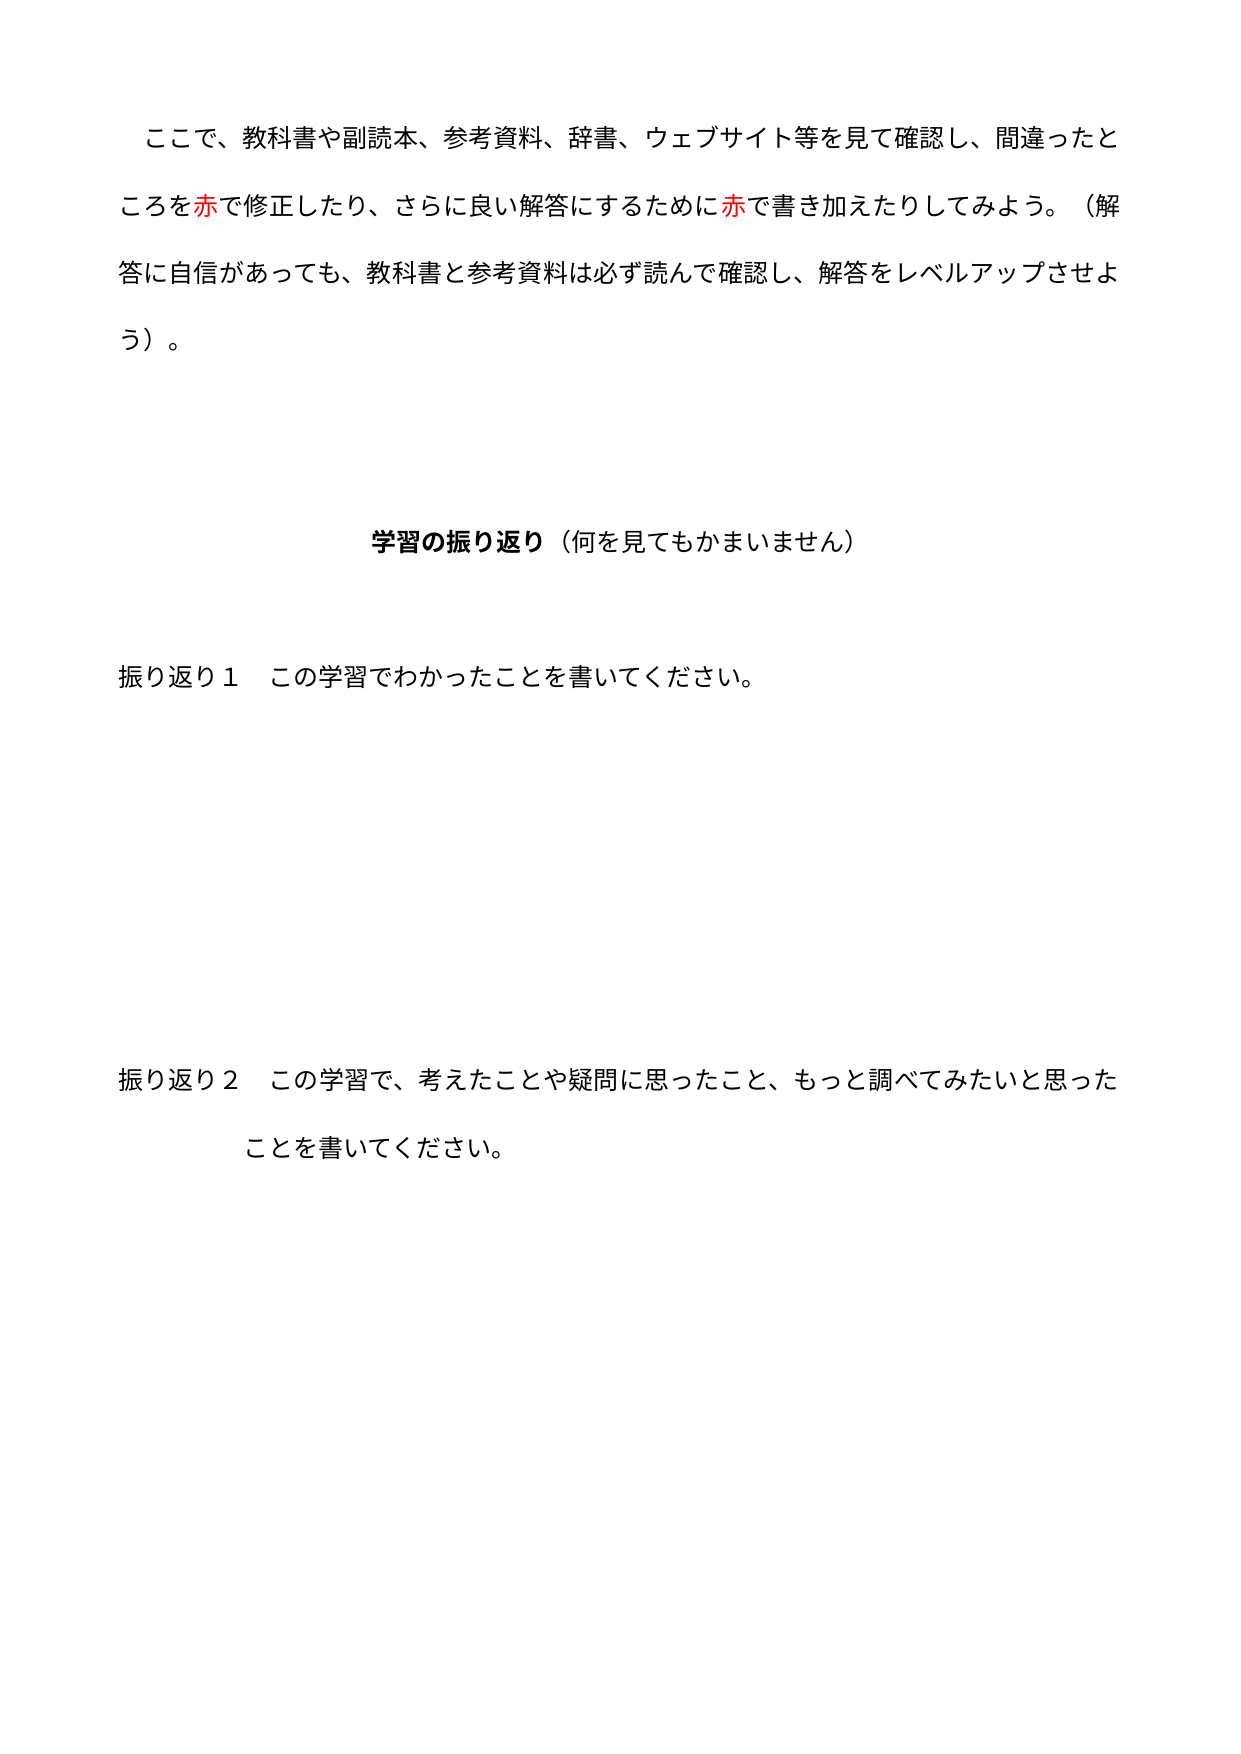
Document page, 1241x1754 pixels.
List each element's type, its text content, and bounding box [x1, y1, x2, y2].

text 学習の振り返り（何を見てもかまいません） [118, 507, 1122, 574]
text 振り返り１ この学習でわかったことを書いてください。 [118, 641, 1122, 709]
text ここで、教科書や副読本、参考資料、辞書、ウェブサイト等を見て確認し、間違ったところを赤で修正したり、さらに良い解答にするために赤で書き加えたりしてみよう。（解答に自信があっても、教科書と参考資料は必ず読んで確認し、解答をレベルアップさせよう）。 [118, 103, 1122, 372]
text 振り返り２ この学習で、考えたことや疑問に思ったこと、もっと調べてみたいと思ったことを書いてください。 [118, 1045, 1122, 1180]
